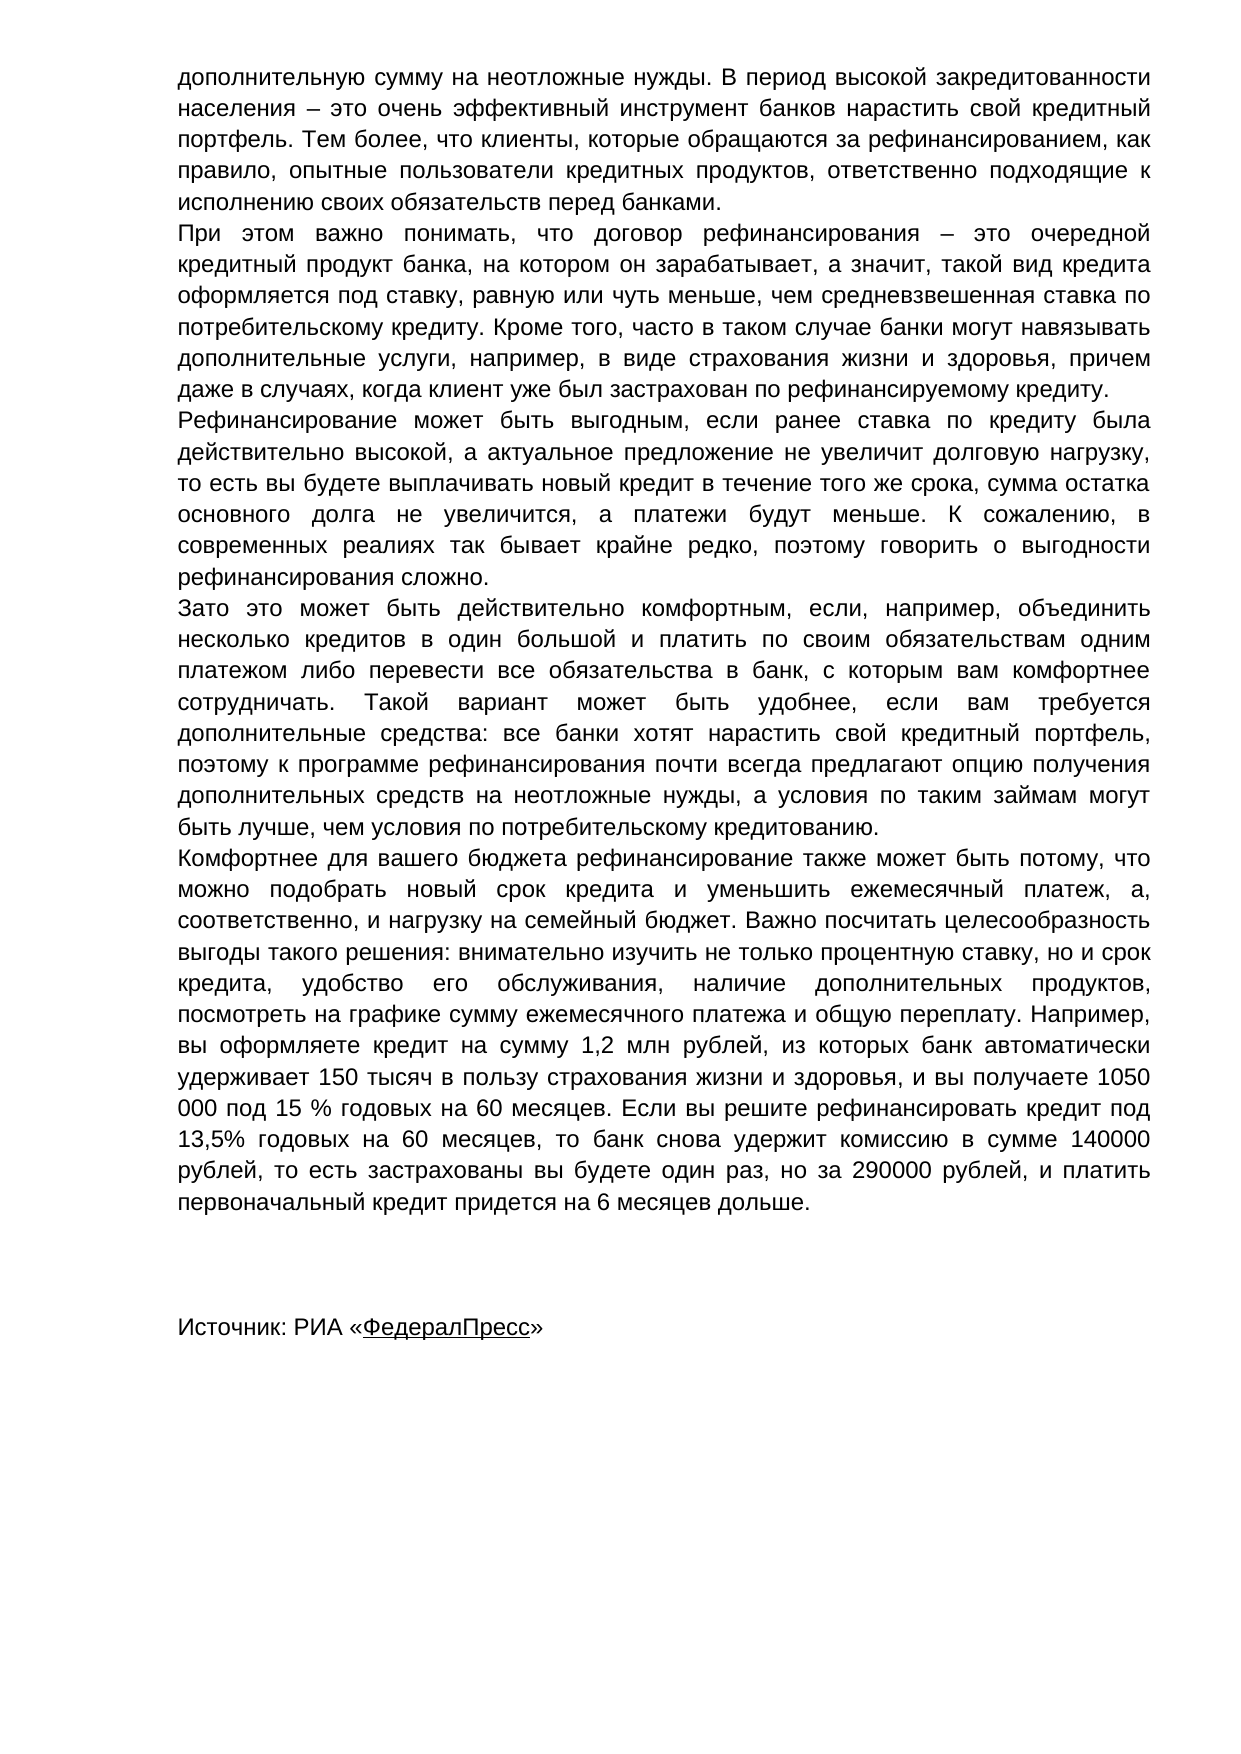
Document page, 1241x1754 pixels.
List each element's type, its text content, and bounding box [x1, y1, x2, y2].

text Источник: РИА «ФедералПресс» [177, 1309, 1152, 1340]
text При этом важно понимать, что договор рефинансирования – это очередной кредитный продукт банка, на котором он зарабатывает, а значит, такой вид кредита оформляется под ставку, равную или чуть меньше, чем средневзвешенная ставка по потребительскому кредиту. Кроме того, часто в таком случае банки могут навязывать дополнительные услуги, например, в виде страхования жизни и здоровья, причем даже в случаях, когда клиент уже был застрахован по рефинансируемому кредиту. [177, 215, 1152, 403]
text Зато это может быть действительно комфортным, если, например, объединить несколько кредитов в один большой и платить по своим обязательствам одним платежом либо перевести все обязательства в банк, с которым вам комфортнее сотрудничать. Такой вариант может быть удобнее, если вам требуется дополнительные средства: все банки хотят нарастить свой кредитный портфель, поэтому к программе рефинансирования почти всегда предлагают опцию получения дополнительных средств на неотложные нужды, а условия по таким займам могут быть лучше, чем условия по потребительскому кредитованию. [177, 590, 1152, 840]
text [177, 59, 1152, 215]
text Рефинансирование может быть выгодным, если ранее ставка по кредиту была действительно высокой, а актуальное предложение не увеличит долговую нагрузку, то есть вы будете выплачивать новый кредит в течение того же срока, сумма остатка основного долга не увеличится, а платежи будут меньше. К сожалению, в современных реалиях так бывает крайне редко, поэтому говорить о выгодности рефинансирования сложно. [177, 403, 1152, 590]
text Комфортнее для вашего бюджета рефинансирование также может быть потому, что можно подобрать новый срок кредита и уменьшить ежемесячный платеж, а, соответственно, и нагрузку на семейный бюджет. Важно посчитать целесообразность выгоды такого решения: внимательно изучить не только процентную ставку, но и срок кредита, удобство его обслуживания, наличие дополнительных продуктов, посмотреть на графике сумму ежемесячного платежа и общую переплату. Например, вы оформляете кредит на сумму 1,2 млн рублей, из которых банк автоматически удерживает 150 тысяч в пользу страхования жизни и здоровья, и вы получаете 1050 000 под 15 % годовых на 60 месяцев. Если вы решите рефинансировать кредит под 13,5% годовых на 60 месяцев, то банк снова удержит комиссию в сумме 140000 рублей, то есть застрахованы вы будете один раз, но за 290000 рублей, и платить первоначальный кредит придется на 6 месяцев дольше. [177, 840, 1152, 1215]
